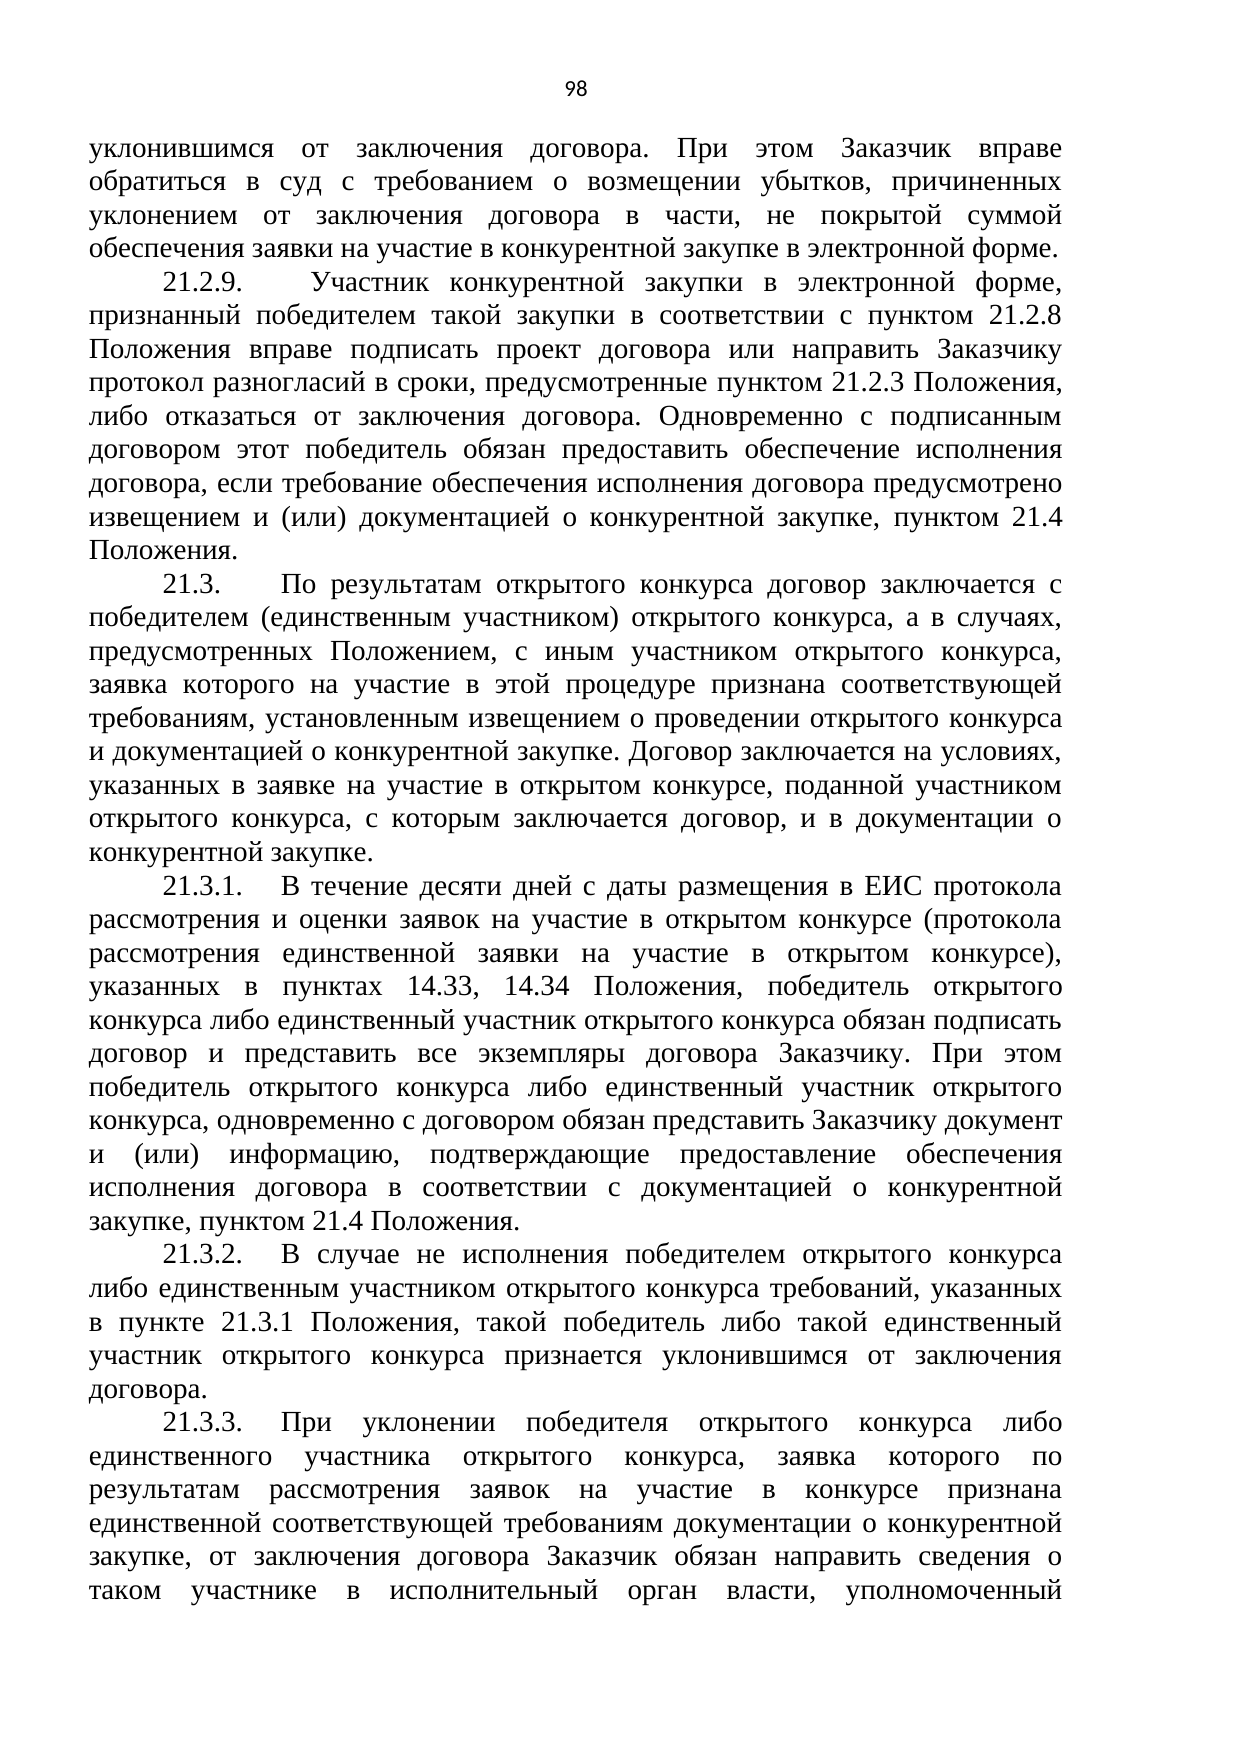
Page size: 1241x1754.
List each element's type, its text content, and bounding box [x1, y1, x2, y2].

list По результатам открытого конкурса договор заключается с победителем (единственным участником) открытого конкурса, а в случаях, предусмотренных Положением, с иным участником открытого конкурса, заявка которого на участие в этой процедуре признана соответствующей требованиям, установленным извещением о проведении открытого конкурса и документацией о конкурентной закупке. Договор заключается на условиях, указанных в заявке на участие в открытом конкурсе, поданной участником открытого конкурса, с которым заключается договор, и в документации о конкурентной закупке. [88, 566, 1063, 868]
list В случае не исполнения победителем открытого конкурса либо единственным участником открытого конкурса требований, указанных в пункте 21.3.1 Положения, такой победитель либо такой единственный участник открытого конкурса признается уклонившимся от заключения договора. [88, 1237, 1063, 1404]
list В течение десяти дней с даты размещения в ЕИС протокола рассмотрения и оценки заявок на участие в открытом конкурсе (протокола рассмотрения единственной заявки на участие в открытом конкурсе), указанных в пунктах 14.33, 14.34 Положения, победитель открытого конкурса либо единственный участник открытого конкурса обязан подписать договор и представить все экземпляры договора Заказчику. При этом победитель открытого конкурса либо единственный участник открытого конкурса, одновременно с договором обязан представить Заказчику документ и (или) информацию, подтверждающие предоставление обеспечения исполнения договора в соответствии с документацией о конкурентной закупке, пунктом 21.4 Положения. [88, 868, 1063, 1237]
list Участник конкурентной закупки в электронной форме, признанный победителем такой закупки в соответствии с пунктом 21.2.8 Положения вправе подписать проект договора или направить Заказчику протокол разногласий в сроки, предусмотренные пунктом 21.2.3 Положения, либо отказаться от заключения договора. Одновременно с подписанным договором этот победитель обязан предоставить обеспечение исполнения договора, если требование обеспечения исполнения договора предусмотрено извещением и (или) документацией о конкурентной закупке, пунктом 21.4 Положения. [88, 264, 1063, 566]
